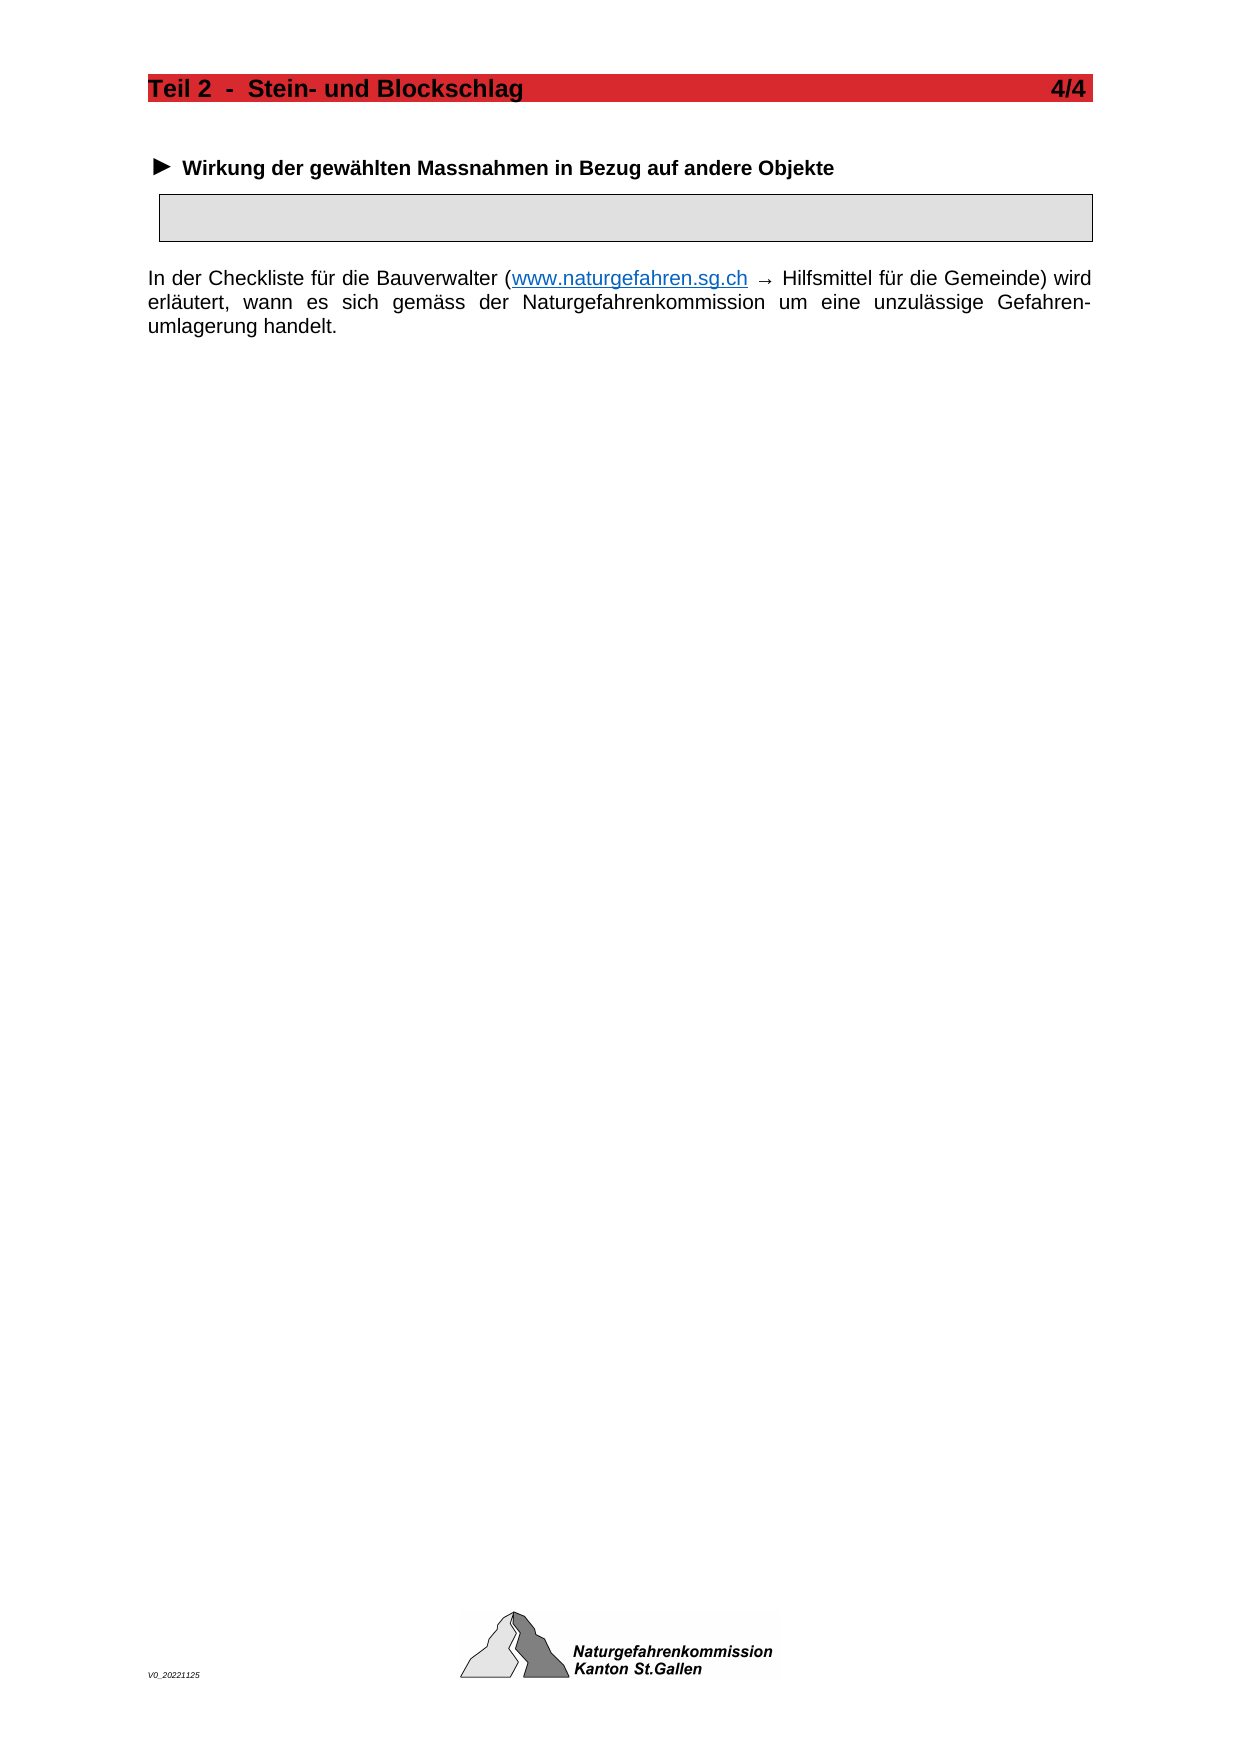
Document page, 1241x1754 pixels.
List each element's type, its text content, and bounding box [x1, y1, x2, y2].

text ► Wirkung der gewählten Massnahmen in Bezug auf andere Objekte [148, 148, 1093, 181]
picture [459, 1611, 781, 1679]
table_header [160, 195, 1092, 241]
text In der Checkliste für die Bauverwalter (www.naturgefahren.sg.ch → Hilfsmittel für die Gemeinde) wird erläutert, wann es sich gemäss der Naturgefahrenkommission um eine unzulässige Gefahren-umlagerung handelt. [148, 266, 1093, 338]
